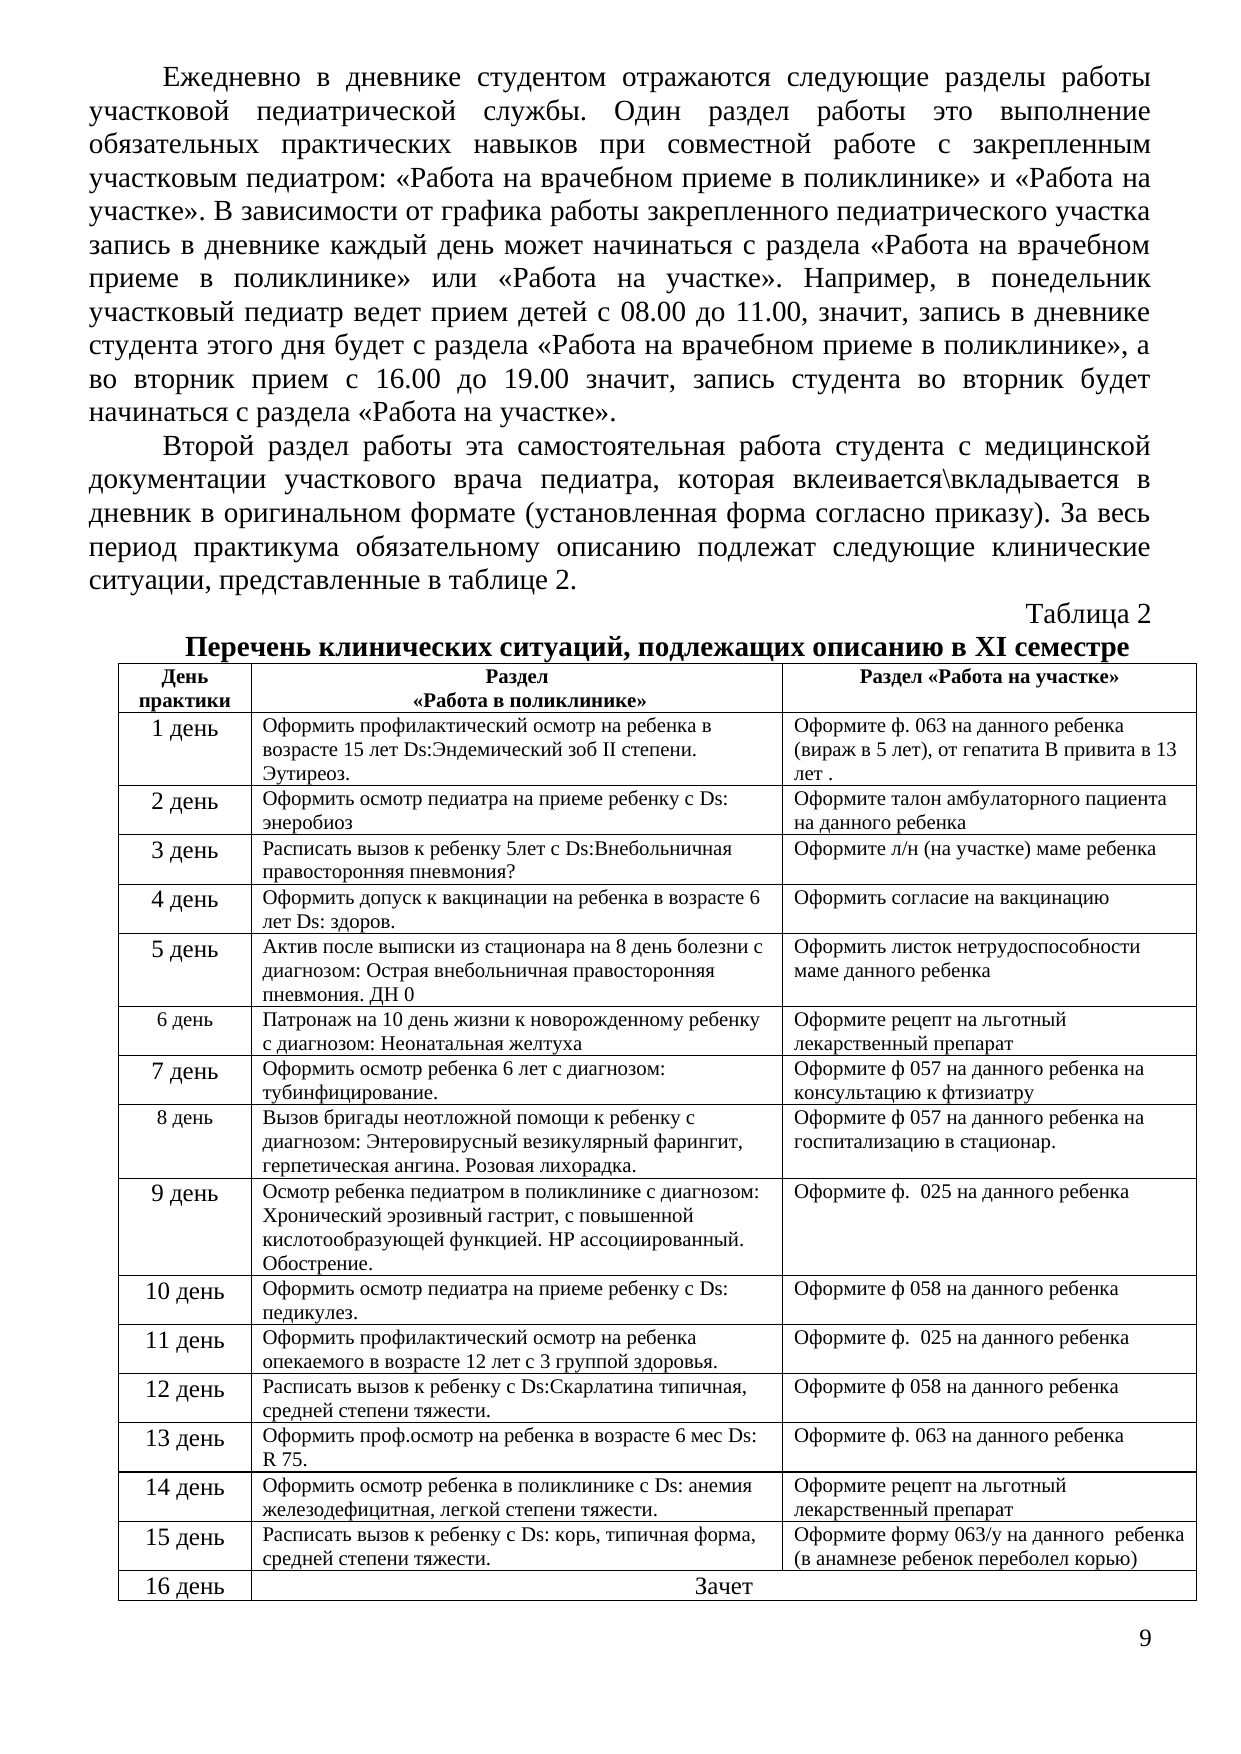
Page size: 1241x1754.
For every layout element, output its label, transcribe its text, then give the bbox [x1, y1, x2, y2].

table_cell Оформите форму 063/у на данного ребенка (в анамнезе ребенок переболел корью) [783, 1522, 1196, 1570]
table_cell Оформите талон амбулаторного пациента на данного ребенка [783, 786, 1196, 834]
table_cell Актив после выписки из стационара на 8 день болезни с диагнозом: Острая внебольничная правосторонняя пневмония. ДН 0 [252, 934, 782, 1006]
table_cell 11 день [119, 1325, 251, 1373]
table_cell 15 день [119, 1522, 251, 1570]
table_cell Оформить осмотр педиатра на приеме ребенку с Ds: энеробиоз [252, 786, 782, 834]
table_cell 1 день [119, 713, 251, 785]
table_cell 10 день [119, 1276, 251, 1324]
table_cell Оформить листок нетрудоспособности маме данного ребенка [783, 934, 1196, 1006]
table_cell Оформите рецепт на льготный лекарственный препарат [783, 1007, 1196, 1055]
table_cell 8 день [119, 1105, 251, 1177]
table_cell Оформить осмотр педиатра на приеме ребенку с Ds: педикулез. [252, 1276, 782, 1324]
table_cell 7 день [119, 1056, 251, 1104]
table_cell Оформите ф. 025 на данного ребенка [783, 1179, 1196, 1275]
table_cell 12 день [119, 1374, 251, 1422]
text Перечень клинических ситуаций, подлежащих описанию в XI семестре [89, 629, 1152, 663]
table_cell Оформить осмотр ребенка в поликлинике с Ds: анемия железодефицитная, легкой степени тяжести. [252, 1473, 782, 1521]
table_cell Оформите ф 058 на данного ребенка [783, 1374, 1196, 1422]
table_cell Оформите ф. 063 на данного ребенка (вираж в 5 лет), от гепатита В привита в 13 лет . [783, 713, 1196, 785]
table_cell 6 день [119, 1007, 251, 1055]
table_cell Оформите рецепт на льготный лекарственный препарат [783, 1473, 1196, 1521]
table_cell 4 день [119, 885, 251, 933]
table_cell 14 день [119, 1473, 251, 1521]
table_cell Расписать вызов к ребенку 5лет с Ds:Внебольничная правосторонняя пневмония? [252, 835, 782, 883]
table_cell Оформить проф.осмотр на ребенка в возрасте 6 мес Ds: R 75. [252, 1423, 782, 1471]
table_cell 16 день [119, 1571, 251, 1599]
table_header Раздел «Работа в поликлинике» [252, 664, 782, 712]
table_cell Расписать вызов к ребенку с Ds: корь, типичная форма, средней степени тяжести. [252, 1522, 782, 1570]
table_header Раздел «Работа на участке» [783, 664, 1196, 712]
table_cell 5 день [119, 934, 251, 1006]
table_header День практики [119, 664, 251, 712]
table_cell Патронаж на 10 день жизни к новорожденному ребенку с диагнозом: Неонатальная желтуха [252, 1007, 782, 1055]
table_cell Вызов бригады неотложной помощи к ребенку с диагнозом: Энтеровирусный везикулярный фарингит, герпетическая ангина. Розовая лихорадка. [252, 1105, 782, 1177]
table_cell Оформите ф 057 на данного ребенка на консультацию к фтизиатру [783, 1056, 1196, 1104]
table_cell 3 день [119, 835, 251, 883]
table_cell Оформите ф 058 на данного ребенка [783, 1276, 1196, 1324]
table_cell Оформить профилактический осмотр на ребенка в возрасте 15 лет Ds:Эндемический зоб II степени. Эутиреоз. [252, 713, 782, 785]
table_cell Оформить согласие на вакцинацию [783, 885, 1196, 933]
table_cell Оформите ф. 025 на данного ребенка [783, 1325, 1196, 1373]
table_cell 9 день [119, 1179, 251, 1275]
table_cell Зачет [252, 1571, 1196, 1599]
table_cell Расписать вызов к ребенку с Ds:Скарлатина типичная, средней степени тяжести. [252, 1374, 782, 1422]
table_cell Оформить допуск к вакцинации на ребенка в возрасте 6 лет Ds: здоров. [252, 885, 782, 933]
table_cell 2 день [119, 786, 251, 834]
table_cell 13 день [119, 1423, 251, 1471]
table_cell Оформить профилактический осмотр на ребенка опекаемого в возрасте 12 лет с 3 группой здоровья. [252, 1325, 782, 1373]
table_cell Оформить осмотр ребенка 6 лет с диагнозом: тубинфицирование. [252, 1056, 782, 1104]
text Таблица 2 [89, 596, 1152, 629]
table_cell Оформите л/н (на участке) маме ребенка [783, 835, 1196, 883]
table_cell Осмотр ребенка педиатром в поликлинике с диагнозом: Хронический эрозивный гастрит, с повышенной кислотообразующей функцией. HP ассоциированный. Обострение. [252, 1179, 782, 1275]
text Второй раздел работы эта самостоятельная работа студента с медицинской документации участкового врача педиатра, которая вклеивается\вкладывается в дневник в оригинальном формате (установленная форма согласно приказу). За весь период практикума обязательному описанию подлежат следующие клинические ситуации, представленные в таблице 2. [89, 428, 1152, 596]
text Ежедневно в дневнике студентом отражаются следующие разделы работы участковой педиатрической службы. Один раздел работы это выполнение обязательных практических навыков при совместной работе с закрепленным участковым педиатром: «Работа на врачебном приеме в поликлинике» и «Работа на участке». В зависимости от графика работы закрепленного педиатрического участка запись в дневнике каждый день может начинаться с раздела «Работа на врачебном приеме в поликлинике» или «Работа на участке». Например, в понедельник участковый педиатр ведет прием детей с 08.00 до 11.00, значит, запись в дневнике студента этого дня будет с раздела «Работа на врачебном приеме в поликлинике», а во вторник прием с 16.00 до 19.00 значит, запись студента во вторник будет начинаться с раздела «Работа на участке». [89, 59, 1152, 428]
table_cell Оформите ф 057 на данного ребенка на госпитализацию в стационар. [783, 1105, 1196, 1177]
table_cell Оформите ф. 063 на данного ребенка [783, 1423, 1196, 1471]
